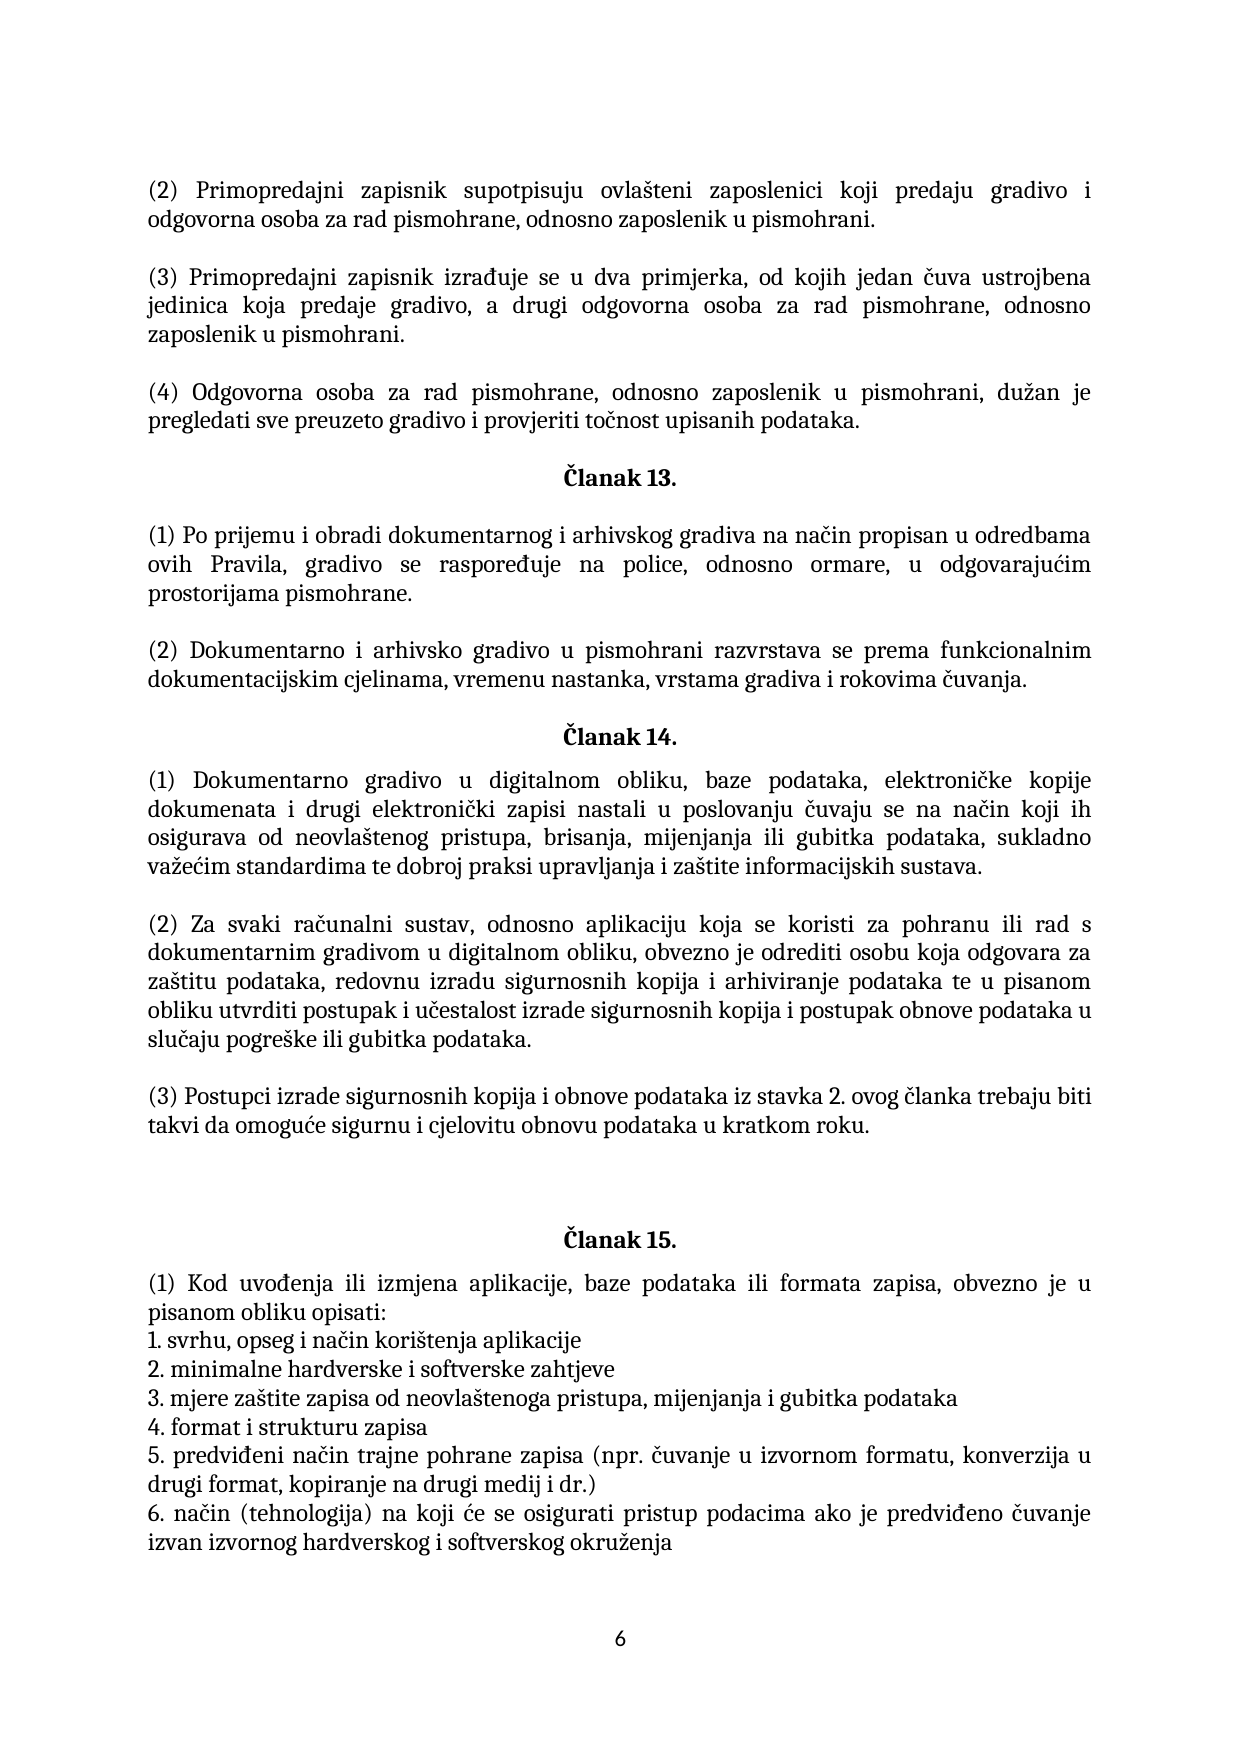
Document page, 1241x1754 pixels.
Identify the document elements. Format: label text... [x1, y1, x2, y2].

text Članak 13. [148, 464, 1093, 493]
text Članak 15. [148, 1226, 1093, 1254]
text (4) Odgovorna osoba za rad pismohrane, odnosno zaposlenik u pismohrani, dužan je pregledati sve preuzeto gradivo i provjeriti točnost upisanih podataka. [148, 378, 1093, 435]
text 3. mjere zaštite zapisa od neovlaštenoga pristupa, mijenjanja i gubitka podataka [148, 1384, 1093, 1413]
text 6. način (tehnologija) na koji će se osigurati pristup podacima ako je predviđeno čuvanje izvan izvornog hardverskog i softverskog okruženja [148, 1499, 1093, 1556]
text (2) Primopredajni zapisnik supotpisuju ovlašteni zaposlenici koji predaju gradivo i odgovorna osoba za rad pismohrane, odnosno zaposlenik u pismohrani. [148, 176, 1093, 234]
text 2. minimalne hardverske i softverske zahtjeve [148, 1355, 1093, 1384]
text Članak 14. [148, 723, 1093, 751]
text (2) Za svaki računalni sustav, odnosno aplikaciju koja se koristi za pohranu ili rad s dokumentarnim gradivom u digitalnom obliku, obvezno je odrediti osobu koja odgovara za zaštitu podataka, redovnu izradu sigurnosnih kopija i arhiviranje podataka te u pisanom obliku utvrditi postupak i učestalost izrade sigurnosnih kopija i postupak obnove podataka u slučaju pogreške ili gubitka podataka. [148, 909, 1093, 1053]
text (1) Kod uvođenja ili izmjena aplikacije, baze podataka ili formata zapisa, obvezno je u pisanom obliku opisati: [148, 1269, 1093, 1326]
text (1) Po prijemu i obradi dokumentarnog i arhivskog gradiva na način propisan u odredbama ovih Pravila, gradivo se raspoređuje na police, odnosno ormare, u odgovarajućim prostorijama pismohrane. [148, 521, 1093, 608]
text 4. format i strukturu zapisa [148, 1413, 1093, 1441]
text (1) Dokumentarno gradivo u digitalnom obliku, baze podataka, elektroničke kopije dokumenata i drugi elektronički zapisi nastali u poslovanju čuvaju se na način koji ih osigurava od neovlaštenog pristupa, brisanja, mijenjanja ili gubitka podataka, sukladno važećim standardima te dobroj praksi upravljanja i zaštite informacijskih sustava. [148, 766, 1093, 881]
text (3) Postupci izrade sigurnosnih kopija i obnove podataka iz stavka 2. ovog članka trebaju biti takvi da omoguće sigurnu i cjelovitu obnovu podataka u kratkom roku. [148, 1082, 1093, 1139]
text 1. svrhu, opseg i način korištenja aplikacije [148, 1326, 1093, 1355]
text 5. predviđeni način trajne pohrane zapisa (npr. čuvanje u izvornom formatu, konverzija u drugi format, kopiranje na drugi medij i dr.) [148, 1441, 1093, 1499]
text (3) Primopredajni zapisnik izrađuje se u dva primjerka, od kojih jedan čuva ustrojbena jedinica koja predaje gradivo, a drugi odgovorna osoba za rad pismohrane, odnosno zaposlenik u pismohrani. [148, 263, 1093, 349]
text (2) Dokumentarno i arhivsko gradivo u pismohrani razvrstava se prema funkcionalnim dokumentacijskim cjelinama, vremenu nastanka, vrstama gradiva i rokovima čuvanja. [148, 636, 1093, 694]
